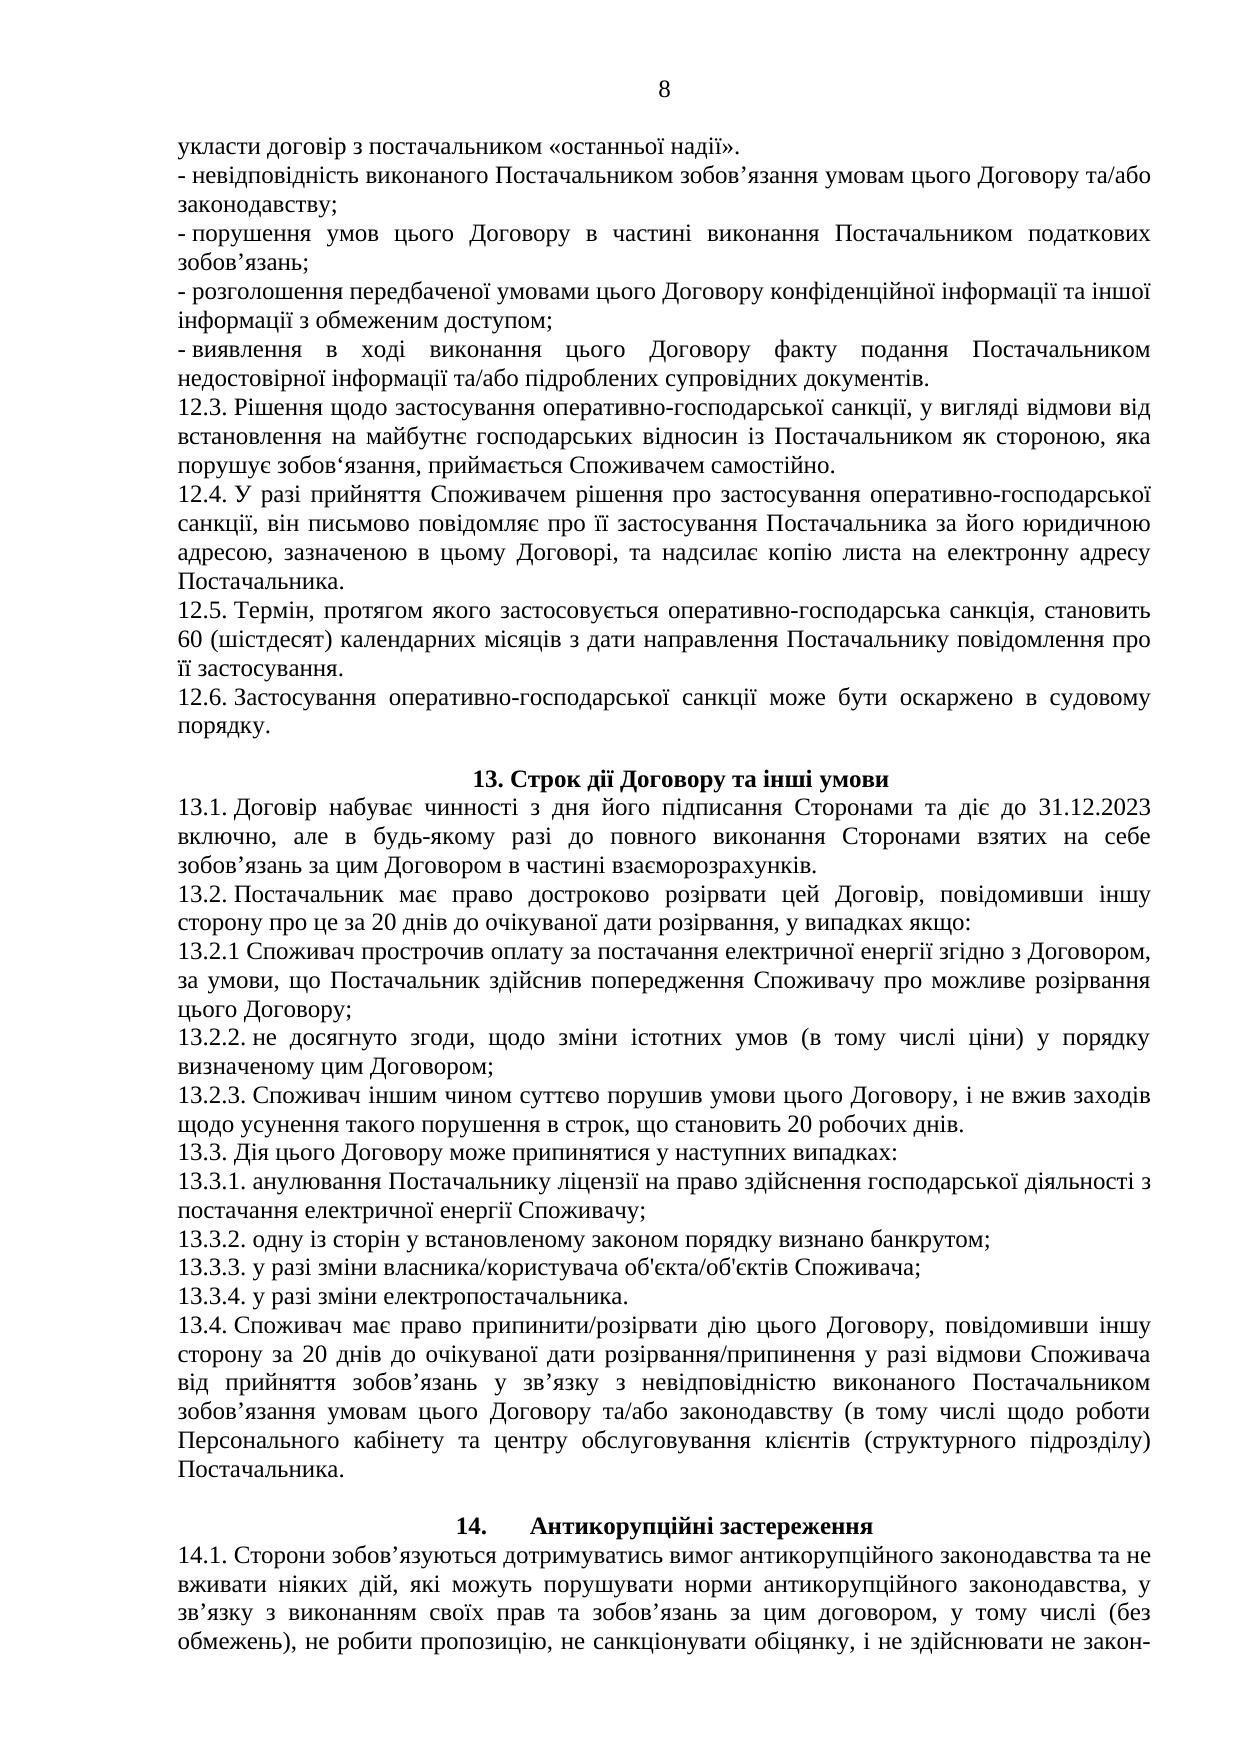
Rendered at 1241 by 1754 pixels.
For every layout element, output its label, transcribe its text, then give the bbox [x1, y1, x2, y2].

text 12.3. Рішення щодо застосування оперативно-господарської санкції, у вигляді відмови від встановлення на майбутнє господарських відносин із Постачальником як стороною, яка порушує зобов‘язання, приймається Споживачем самостійно. [177, 392, 1152, 479]
text 13.3.2. одну із сторін у встановленому законом порядку визнано банкрутом; [177, 1224, 1152, 1252]
text 13.3.3. у разі зміни власника/користувача об'єкта/об'єктів Споживача; [177, 1252, 1152, 1281]
list Антикорупційні застереження [177, 1511, 1152, 1540]
text 13.2.2. не досягнуто згоди, щодо зміни істотних умов (в тому числі ціни) у порядку визначеному цим Договором; [177, 1022, 1152, 1080]
text - порушення умов цього Договору в частині виконання Постачальником податкових зобов’язань; [177, 218, 1152, 276]
text 12.5. Термін, протягом якого застосовується оперативно-господарська санкція, становить 60 (шістдесят) календарних місяців з дати направлення Постачальнику повідомлення про її застосування. [177, 595, 1152, 681]
text - невідповідність виконаного Постачальником зобов’язання умовам цього Договору та/або законодавству; [177, 160, 1152, 218]
text 12.4. У разі прийняття Споживачем рішення про застосування оперативно-господарської санкції, він письмово повідомляє про її застосування Постачальника за його юридичною адресою, зазначеною в цьому Договорі, та надсилає копію листа на електронну адресу Постачальника. [177, 479, 1152, 594]
text 13.3. Дія цього Договору може припинятися у наступних випадках: [177, 1137, 1152, 1166]
text 13.2. Постачальник має право достроково розірвати цей Договір, повідомивши іншу сторону про це за 20 днів до очікуваної дати розірвання, у випадках якщо: [177, 879, 1152, 936]
text 12.6. Застосування оперативно-господарської санкції може бути оскаржено в судовому порядку. [177, 682, 1152, 739]
text 13.2.3. Споживач іншим чином суттєво порушив умови цього Договору, і не вжив заходів щодо усунення такого порушення в строк, що становить 20 робочих днів. [177, 1080, 1152, 1137]
text 13.2.1 Споживач прострочив оплату за постачання електричної енергії згідно з Договором, за умови, що Постачальник здійснив попередження Споживачу про можливе розірвання цього Договору; [177, 936, 1152, 1022]
text - виявлення в ході виконання цього Договору факту подання Постачальником недостовірної інформації та/або підроблених супровідних документів. [177, 334, 1152, 392]
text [177, 131, 1152, 160]
text 13.1. Договір набуває чинності з дня його підписання Сторонами та діє до 31.12.2023 включно, але в будь-якому разі до повного виконання Сторонами взятих на себе зобов’язань за цим Договором в частині взаєморозрахунків. [177, 792, 1152, 879]
text 13.3.1. анулювання Постачальнику ліцензії на право здійснення господарської діяльності з постачання електричної енергії Споживачу; [177, 1166, 1152, 1224]
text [177, 1540, 1152, 1655]
text 13.3.4. у разі зміни електропостачальника. [177, 1281, 1152, 1310]
text - розголошення передбаченої умовами цього Договору конфіденційної інформації та іншої інформації з обмеженим доступом; [177, 276, 1152, 334]
text 13. Строк дії Договору та інші умови [177, 764, 1152, 792]
text 13.4. Споживач має право припинити/розірвати дію цього Договору, повідомивши іншу сторону за 20 днів до очікуваної дати розірвання/припинення у разі відмови Споживача від прийняття зобов’язань у зв’язку з невідповідністю виконаного Постачальником зобов’язання умовам цього Договору та/або законодавству (в тому числі щодо роботи Персонального кабінету та центру обслуговування клієнтів (структурного підрозділу) Постачальника. [177, 1310, 1152, 1482]
